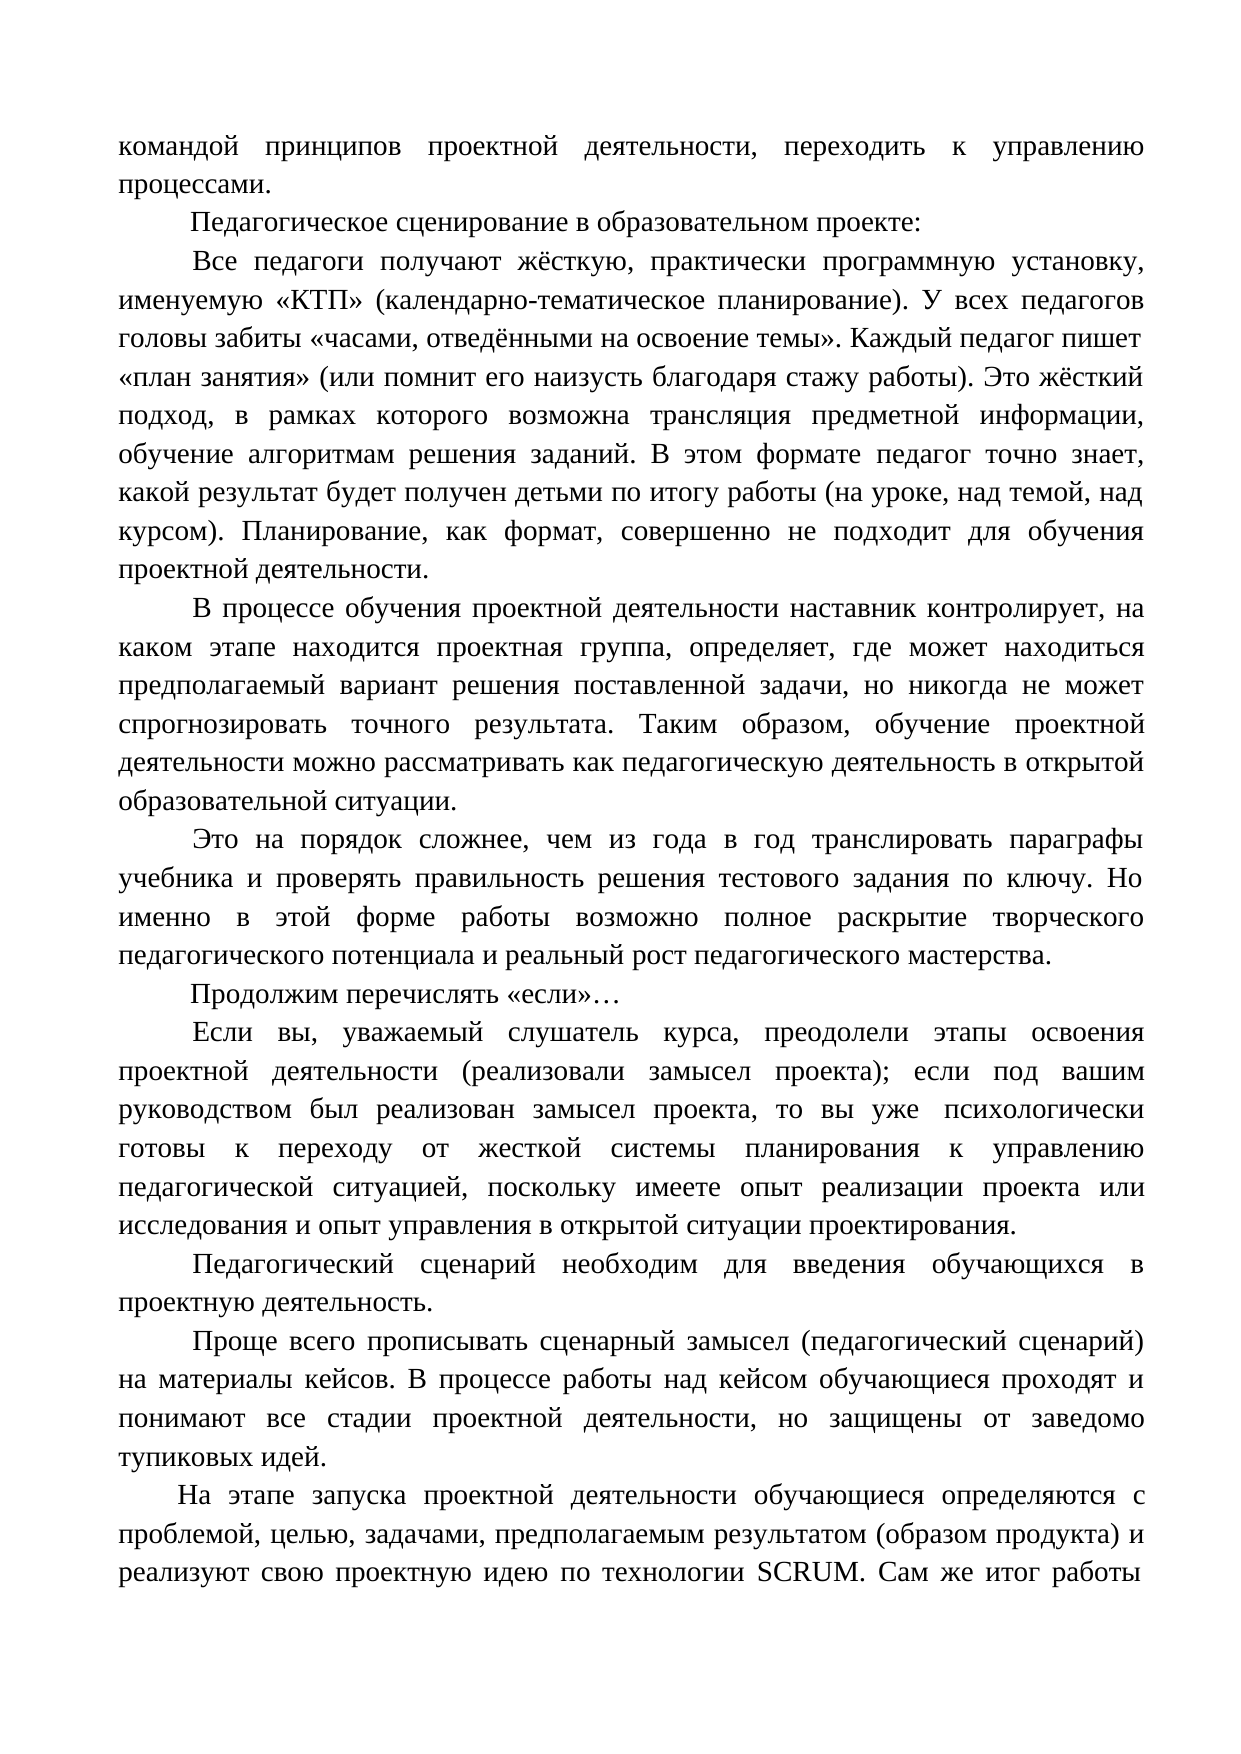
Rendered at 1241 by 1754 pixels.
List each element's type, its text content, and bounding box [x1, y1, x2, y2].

text Все педагоги получают жёсткую, практически программную установку, именуемую «КТП» (календарно-тематическое планирование). У всех педагогов головы забиты «часами, отведёнными на освоение темы». Каждый педагог пишет [118, 243, 1145, 354]
text На этапе запуска проектной деятельности обучающиеся определяются с проблемой, целью, задачами, предполагаемым результатом (образом продукта) и реализуют свою проектную идею по технологии SCRUM. Сам же итог работы [118, 1477, 1145, 1588]
text Продолжим перечислять «если»… [190, 976, 1176, 1009]
text Педагогическое сценирование в образовательном проекте: [190, 205, 1176, 238]
text В процессе обучения проектной деятельности наставник контролирует, на каком этапе находится проектная группа, определяет, где может находиться предполагаемый вариант решения поставленной задачи, но никогда не может спрогнозировать точного результата. Таким образом, обучение проектной деятельности можно рассматривать как педагогическую деятельность в открытой образовательной ситуации. [118, 590, 1145, 816]
text «план занятия» (или помнит его наизусть благодаря стажу работы). Это жёсткий подход, в рамках которого возможна трансляция предметной информации, обучение алгоритмам решения заданий. В этом формате педагог точно знает, какой результат будет получен детьми по итогу работы (на уроке, над темой, над курсом). Планирование, как формат, совершенно не подходит для обучения проектной деятельности. [118, 359, 1144, 585]
text Если вы, уважаемый слушатель курса, преодолели этапы освоения проектной деятельности (реализовали замысел проекта); если под вашим руководством был реализован замысел проекта, то вы уже психологически готовы к переходу от жесткой системы планирования к управлению педагогической ситуацией, поскольку имеете опыт реализации проекта или исследования и опыт управления в открытой ситуации проектирования. [118, 1014, 1145, 1241]
text Педагогический сценарий необходим для введения обучающихся в проектную деятельность. [118, 1246, 1144, 1318]
text Это на порядок сложнее, чем из года в год транслировать параграфы учебника и проверять правильность решения тестового задания по ключу. Но именно в этой форме работы возможно полное раскрытие творческого педагогического потенциала и реальный рост педагогического мастерства. [118, 822, 1144, 971]
text командой принципов проектной деятельности, переходить к управлению процессами. [118, 128, 1144, 200]
text Проще всего прописывать сценарный замысел (педагогический сценарий) на материалы кейсов. В процессе работы над кейсом обучающиеся проходят и понимают все стадии проектной деятельности, но защищены от заведомо тупиковых идей. [118, 1323, 1145, 1472]
